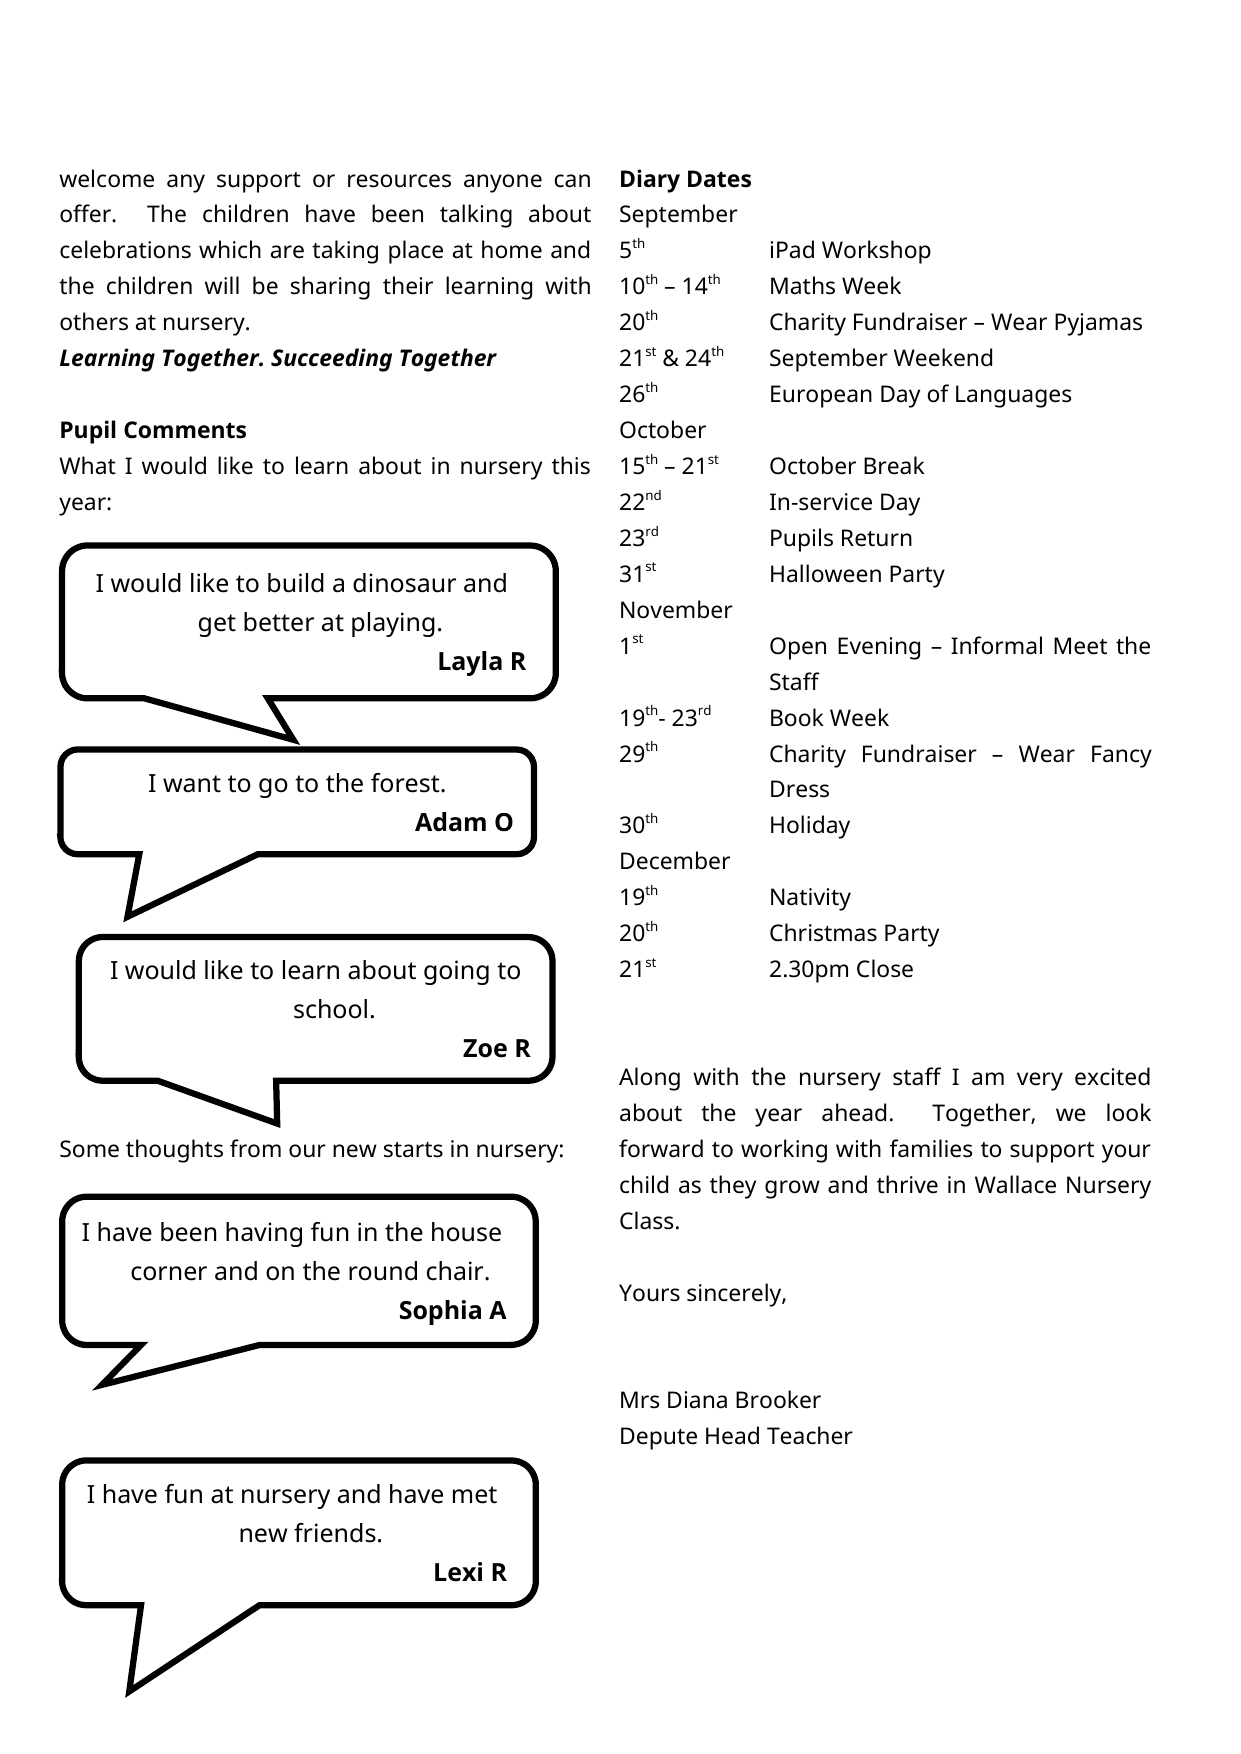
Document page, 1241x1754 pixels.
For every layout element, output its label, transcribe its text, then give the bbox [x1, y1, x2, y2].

text 5th iPad Workshop [619, 234, 1152, 266]
text 31st Halloween Party [619, 558, 1152, 589]
text 20th Charity Fundraiser – Wear Pyjamas [619, 306, 1152, 337]
text 21st 2.30pm Close [619, 953, 1152, 984]
text Mrs Diana Brooker [619, 1384, 1152, 1416]
text What I would like to learn about in nursery this year: [59, 450, 592, 517]
text November [619, 594, 1152, 625]
text December [619, 845, 1152, 877]
text 15th – 21st October Break [619, 450, 1152, 481]
text Yours sincerely, [619, 1277, 1152, 1308]
text October [619, 414, 1152, 445]
text Learning Together. Succeeding Together [59, 342, 592, 373]
text 23rd Pupils Return [619, 522, 1152, 553]
text Pupil Comments [59, 414, 592, 445]
text 22nd In-service Day [619, 486, 1152, 517]
text 26th European Day of Languages [619, 378, 1152, 409]
text 19th- 23rd Book Week [619, 702, 1152, 733]
text Depute Head Teacher [619, 1420, 1152, 1452]
text 30th Holiday [619, 809, 1152, 841]
text September [619, 198, 1152, 230]
text 29th Charity Fundraiser – Wear Fancy Dress [619, 737, 1152, 805]
text 19th Nativity [619, 881, 1152, 912]
text Some thoughts from our new starts in nursery: [59, 1133, 592, 1164]
text 1st Open Evening – Informal Meet the Staff [619, 630, 1152, 697]
text 20th Christmas Party [619, 917, 1152, 948]
text 21st & 24th September Weekend [619, 342, 1152, 373]
text 10th – 14th Maths Week [619, 270, 1152, 302]
text Diary Dates [619, 162, 1152, 194]
text Along with the nursery staff I am very excited about the year ahead. Together, we look forward to working with families to support your child as they grow and thrive in Wallace Nursery Class. [619, 1061, 1152, 1236]
